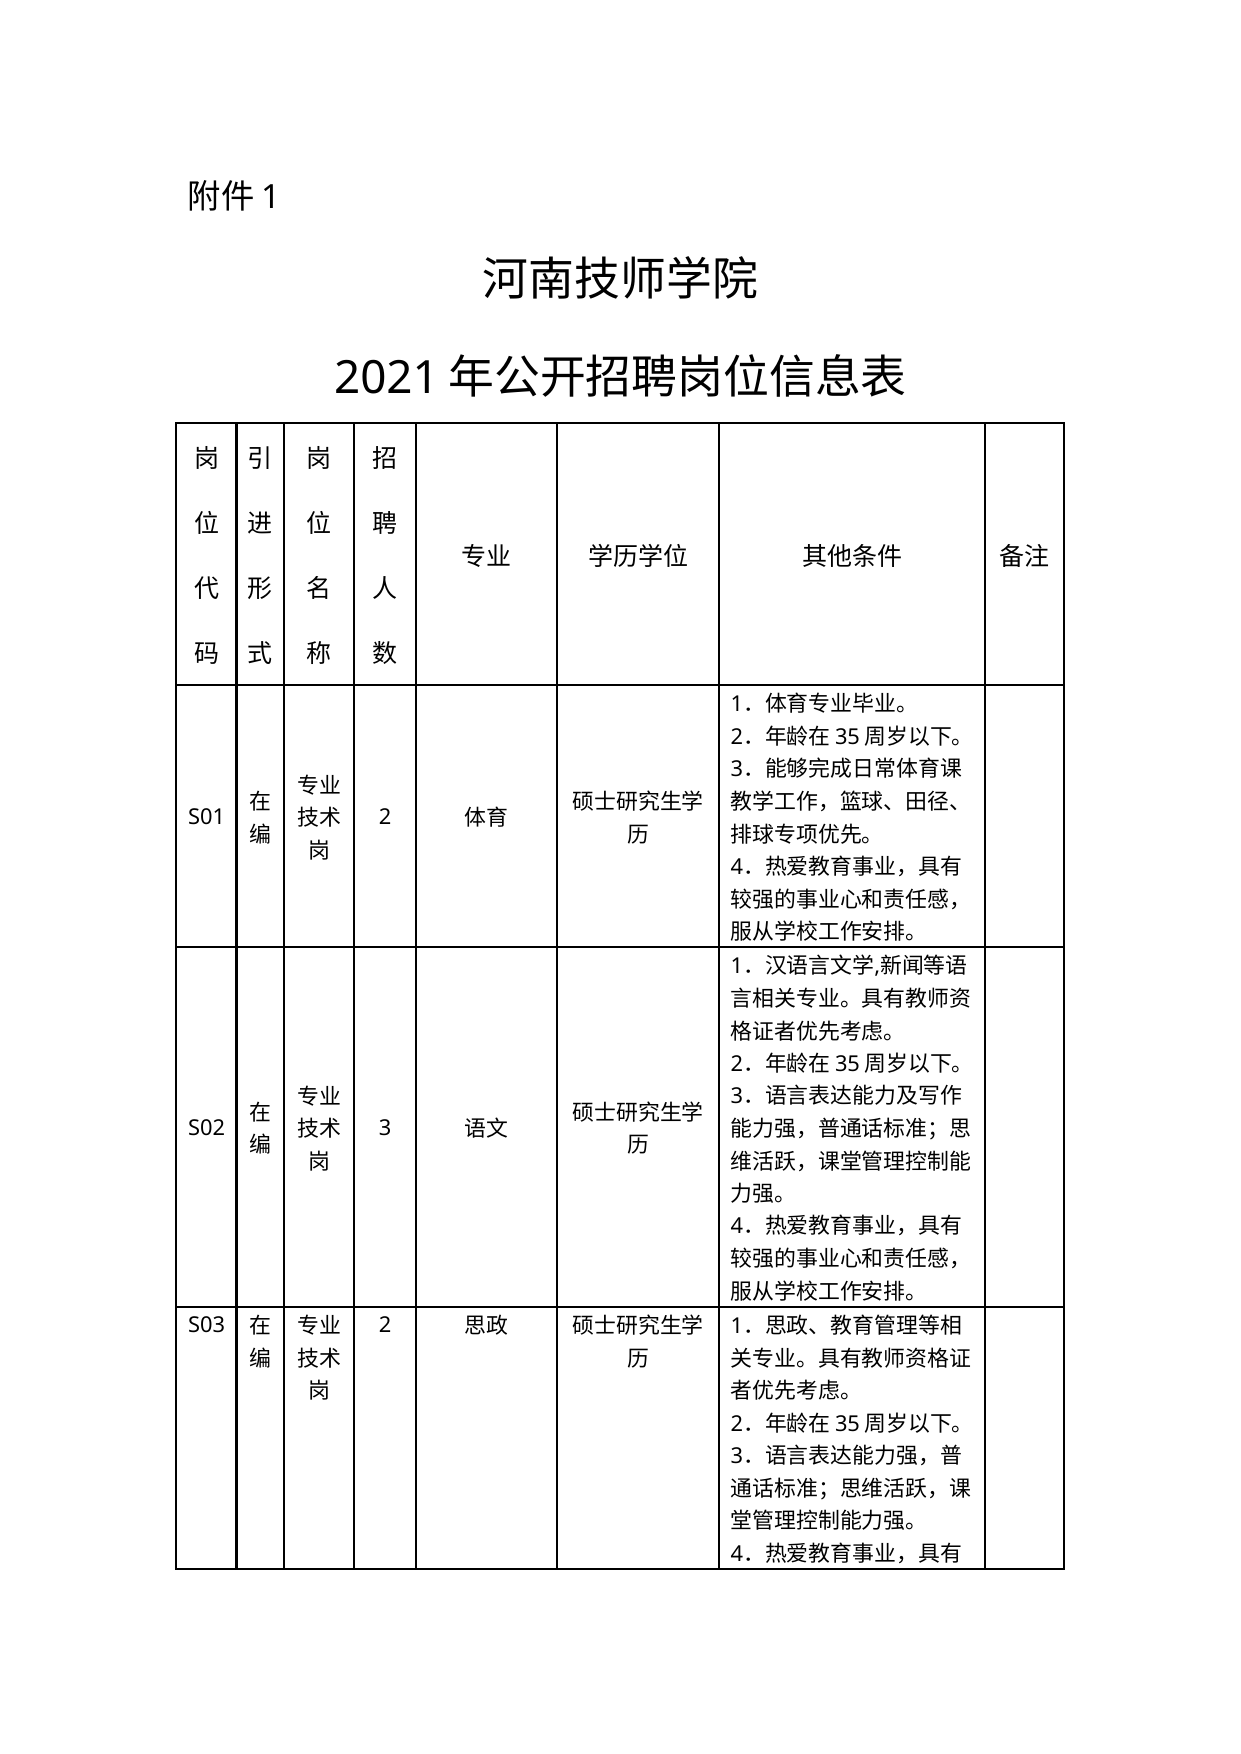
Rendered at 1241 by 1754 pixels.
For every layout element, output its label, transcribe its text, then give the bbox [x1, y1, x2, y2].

text 河南技师学院 [187, 227, 1053, 324]
text 2021年公开招聘岗位信息表 [187, 324, 1053, 422]
table_cell S03 [177, 1308, 235, 1568]
table_header 专业 [417, 424, 556, 684]
table_cell 在编 [238, 948, 283, 1306]
table_cell 硕士研究生学历 [558, 686, 718, 946]
table_cell 1．体育专业毕业。 2．年龄在35周岁以下。 3．能够完成日常体育课教学工作，篮球、田径、排球专项优先。 4．热爱教育事业，具有较强的事业心和责任感，服从学校工作安排。 [720, 686, 984, 946]
table_header 备注 [986, 424, 1063, 684]
table_cell 思政 [417, 1308, 556, 1568]
table_cell 体育 [417, 686, 556, 946]
table_cell 在编 [238, 1308, 283, 1568]
table_cell [986, 686, 1063, 946]
table_cell 专业技术岗 [285, 948, 353, 1306]
table_cell S02 [177, 948, 235, 1306]
table_cell 1．汉语言文学,新闻等语言相关专业。具有教师资格证者优先考虑。 2．年龄在35周岁以下。 3．语言表达能力及写作能力强，普通话标准；思维活跃，课堂管理控制能力强。 4．热爱教育事业，具有较强的事业心和责任感，服从学校工作安排。 [720, 948, 984, 1306]
table_cell 专业技术岗 [285, 686, 353, 946]
table_cell [986, 948, 1063, 1306]
table_header 学历学位 [558, 424, 718, 684]
table_cell 2 [355, 686, 415, 946]
table_header 引进形式 [238, 424, 283, 684]
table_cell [720, 1308, 984, 1568]
table_header 招聘人数 [355, 424, 415, 684]
table_cell S01 [177, 686, 235, 946]
table_cell 硕士研究生学历 [558, 948, 718, 1306]
table_header 其他条件 [720, 424, 984, 684]
table_cell 专业技术岗 [285, 1308, 353, 1568]
table_header 岗位代码 [177, 424, 235, 684]
text 附件1 [187, 162, 1053, 227]
table_cell 硕士研究生学历 [558, 1308, 718, 1568]
table_cell 2 [355, 1308, 415, 1568]
table_cell 语文 [417, 948, 556, 1306]
table_cell [986, 1308, 1063, 1568]
table_cell 在编 [238, 686, 283, 946]
table_cell 3 [355, 948, 415, 1306]
table_header 岗位名称 [285, 424, 353, 684]
